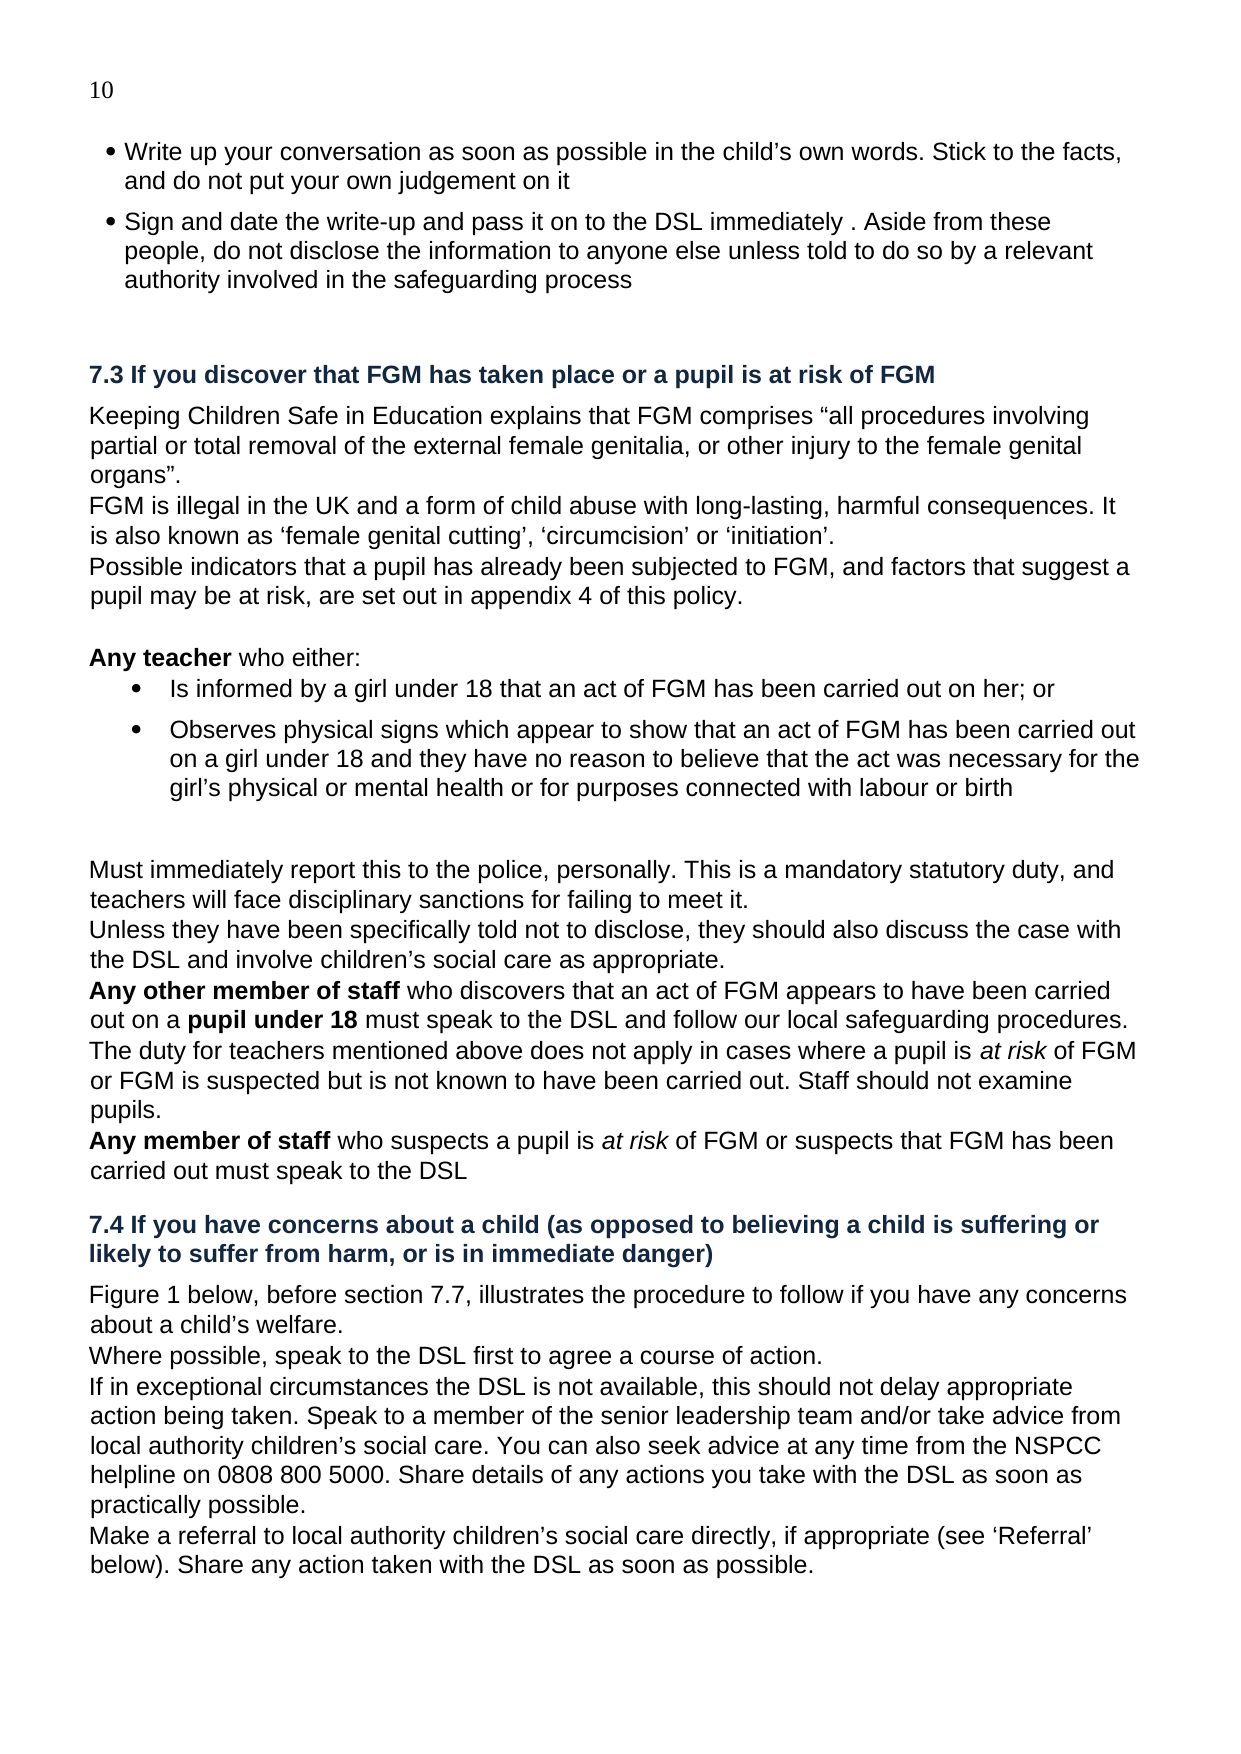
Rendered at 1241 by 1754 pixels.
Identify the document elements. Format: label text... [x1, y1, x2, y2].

text Possible indicators that a pupil has already been subjected to FGM, and factors that suggest a pupil may be at risk, are set out in appendix 4 of this policy. [89, 551, 1140, 610]
text Sign and date the write-up and pass it on to the DSL immediately . Aside from these people, do not disclose the information to anyone else unless told to do so by a relevant authority involved in the safeguarding process [106, 207, 1141, 293]
text Keeping Children Safe in Education explains that FGM comprises “all procedures involving partial or total removal of the external female genitalia, or other injury to the female genital organs”. [89, 401, 1140, 489]
text 7.3 If you discover that FGM has taken place or a pupil is at risk of FGM [89, 360, 1141, 388]
text Write up your conversation as soon as possible in the child’s own words. Stick to the facts, and do not put your own judgement on it [106, 137, 1141, 195]
text Figure 1 below, before section 7.7, illustrates the procedure to follow if you have any concerns about a child’s welfare. [89, 1280, 1140, 1339]
text Must immediately report this to the police, personally. This is a mandatory statutory duty, and teachers will face disciplinary sanctions for failing to meet it. [89, 855, 1140, 913]
list Observes physical signs which appear to show that an act of FGM has been carried out on a girl under 18 and they have no reason to believe that the act was necessary for the girl’s physical or mental health or for purposes connected with labour or birth [132, 715, 1141, 801]
text The duty for teachers mentioned above does not apply in cases where a pupil is at risk of FGM or FGM is suspected but is not known to have been carried out. Staff should not examine pupils. [89, 1036, 1140, 1124]
text FGM is illegal in the UK and a form of child abuse with long-lasting, harmful consequences. It is also known as ‘female genital cutting’, ‘circumcision’ or ‘initiation’. [89, 491, 1140, 549]
text Any member of staff who suspects a pupil is at risk of FGM or suspects that FGM has been carried out must speak to the DSL [89, 1126, 1140, 1184]
text 7.4 If you have concerns about a child (as opposed to believing a child is suffering or likely to suffer from harm, or is in immediate danger) [89, 1210, 1141, 1268]
text If in exceptional circumstances the DSL is not available, this should not delay appropriate action being taken. Speak to a member of the senior leadership team and/or take advice from local authority children’s social care. You can also seek advice at any time from the NSPCC helpline on 0808 800 5000. Share details of any actions you take with the DSL as soon as practically possible. [89, 1372, 1140, 1519]
text Any other member of staff who discovers that an act of FGM appears to have been carried out on a pupil under 18 must speak to the DSL and follow our local safeguarding procedures. [89, 976, 1140, 1034]
text Any teacher who either: [89, 643, 1140, 671]
text Make a referral to local authority children’s social care directly, if appropriate (see ‘Referral’ below). Share any action taken with the DSL as soon as possible. [89, 1521, 1140, 1579]
text Unless they have been specifically told not to disclose, they should also discuss the case with the DSL and involve children’s social care as appropriate. [89, 915, 1140, 974]
text Where possible, speak to the DSL first to agree a course of action. [89, 1341, 1140, 1369]
list Is informed by a girl under 18 that an act of FGM has been carried out on her; or [132, 673, 1141, 702]
